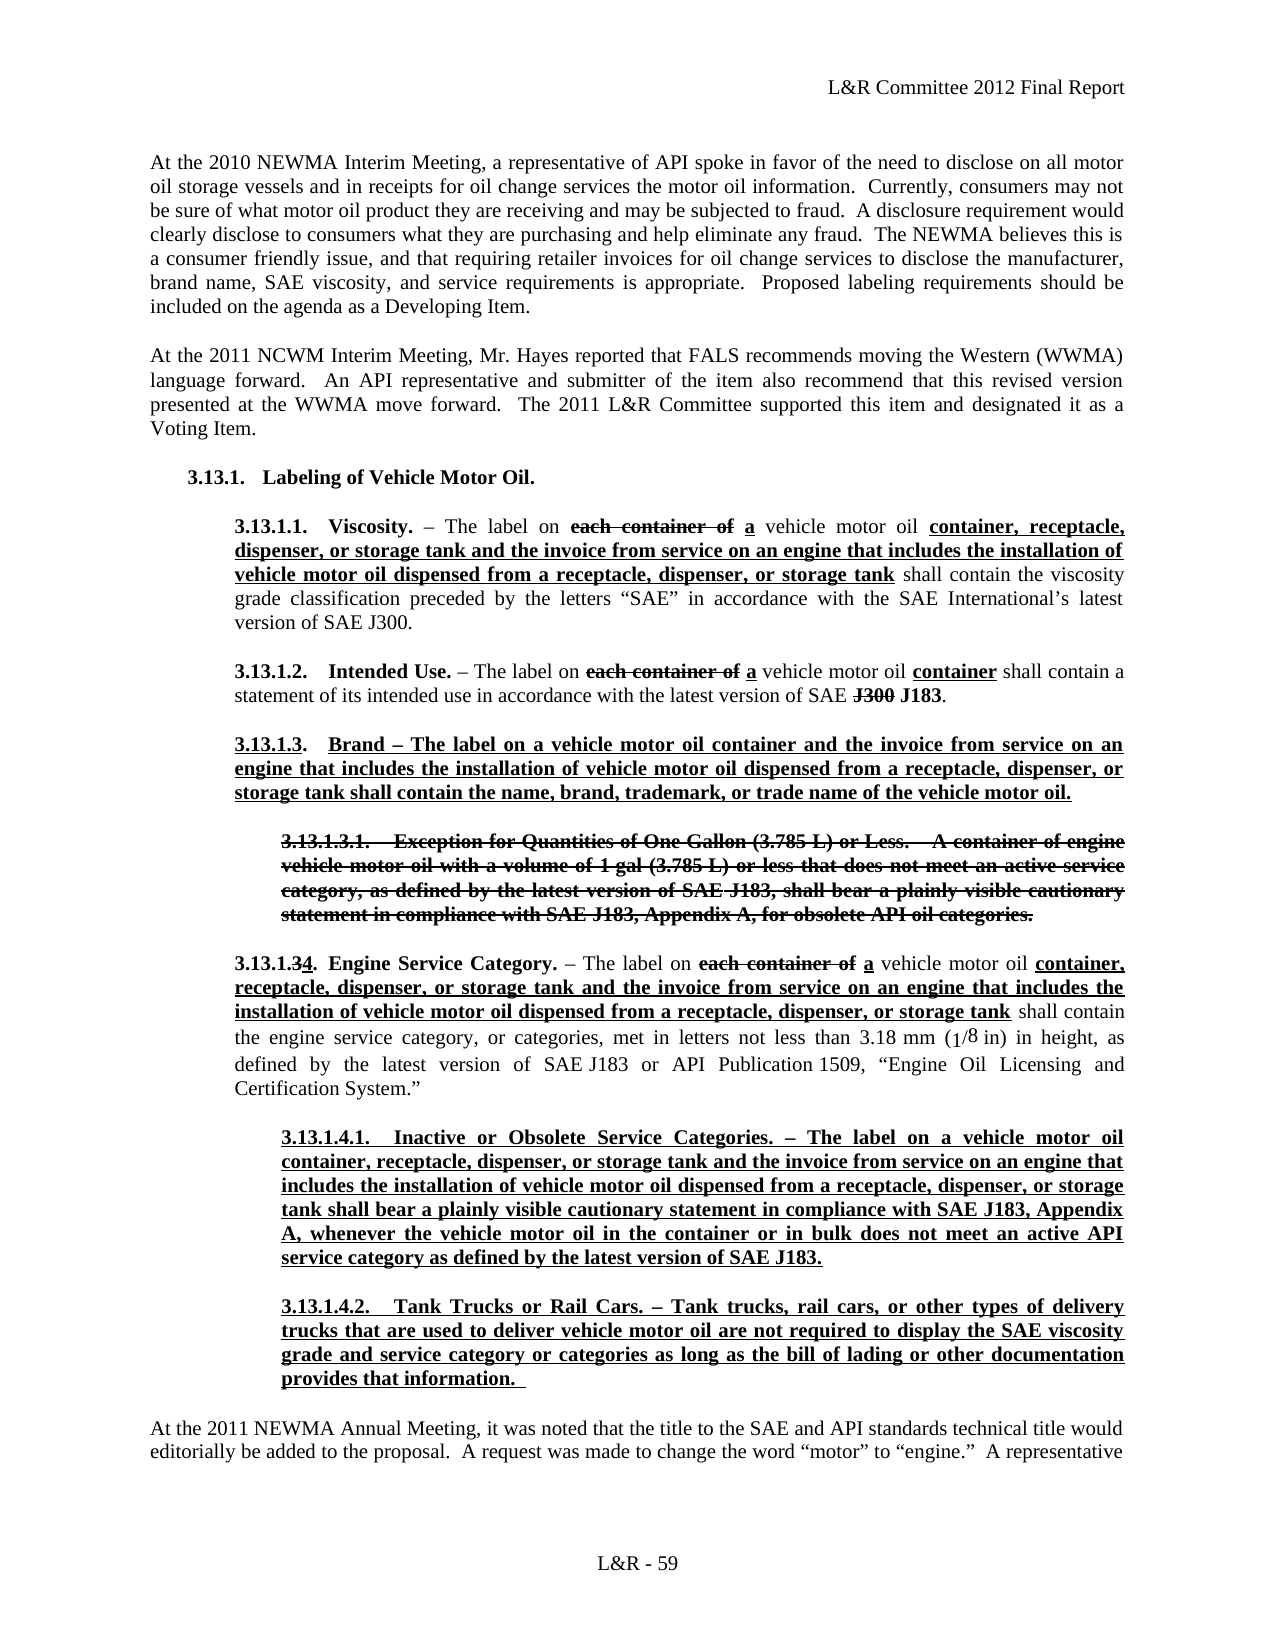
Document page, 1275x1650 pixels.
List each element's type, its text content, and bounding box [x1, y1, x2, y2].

text 3.13.1.4.2. Tank Trucks or Rail Cars. – Tank trucks, rail cars, or other types of delivery trucks that are used to deliver vehicle motor oil are not required to display the SAE viscosity grade and service category or categories as long as the bill of lading or other documentation provides that information. [281, 1364, 1125, 1390]
text 3.13.1.3. Brand – The label on a vehicle motor oil container and the invoice from service on an engine that includes the installation of vehicle motor oil dispensed from a receptacle, dispenser, or storage tank shall contain the name, brand, trademark, or trade name of the vehicle motor oil. [234, 732, 1125, 804]
text 3.13.1.34. Engine Service Category. – The label on each container of a vehicle motor oil container, receptacle, dispenser, or storage tank and the invoice from service on an engine that includes the installation of vehicle motor oil dispensed from a receptacle, dispenser, or storage tank shall contain the engine service category, or categories, met in letters not less than 3.18 mm (1/8 in) in height, as defined by the latest version of SAE J183 or API Publication 1509, “Engine Oil Licensing and Certification System.” [234, 996, 1125, 1100]
text 3.13.1.3.1. Exception for Quantities of One Gallon (3.785 L) or Less. – A container of engine vehicle motor oil with a volume of 1 gal (3.785 L) or less that does not meet an active service category, as defined by the latest version of SAE J183, shall bear a plainly visible cautionary statement in compliance with SAE J183, Appendix A, for obsolete API oil categories. [281, 868, 1125, 926]
text 3.13.1.4.1. Inactive or Obsolete Service Categories. – The label on a vehicle motor oil container, receptacle, dispenser, or storage tank and the invoice from service on an engine that includes the installation of vehicle motor oil dispensed from a receptacle, dispenser, or storage tank shall bear a plainly visible cautionary statement in compliance with SAE J183, Appendix A, whenever the vehicle motor oil in the container or in bulk does not meet an active API service category as defined by the latest version of SAE J183. [281, 1195, 1125, 1269]
text 3.13.1.1. Viscosity. – The label on each container of a vehicle motor oil container, receptacle, dispenser, or storage tank and the invoice from service on an engine that includes the installation of vehicle motor oil dispensed from a receptacle, dispenser, or storage tank shall contain the viscosity grade classification preceded by the letters “SAE” in accordance with the SAE International’s latest version of SAE J300. [234, 514, 1125, 634]
text 3.13.1.4.2. Tank Trucks or Rail Cars. – Tank trucks, rail cars, or other types of delivery trucks that are used to deliver vehicle motor oil are not required to display the SAE viscosity grade and service category or categories as long as the bill of lading or other documentation provides that information. [281, 1316, 1125, 1339]
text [150, 1415, 1125, 1463]
text At the 2010 NEWMA Interim Meeting, a representative of API spoke in favor of the need to disclose on all motor oil storage vessels and in receipts for oil change services the motor oil information. Currently, consumers may not be sure of what motor oil product they are receiving and may be subjected to fraud. A disclosure requirement would clearly disclose to consumers what they are purchasing and help eliminate any fraud. The NEWMA believes this is a consumer friendly issue, and that requiring retailer invoices for oil change services to disclose the manufacturer, brand name, SAE viscosity, and service requirements is appropriate. Proposed labeling requirements should be included on the agenda as a Developing Item. [150, 150, 1125, 318]
text 3.13.1.2. Intended Use. – The label on each container of a vehicle motor oil container shall contain a statement of its intended use in accordance with the latest version of SAE J300 J183. [234, 659, 1125, 707]
text 3.13.1.4.1. Inactive or Obsolete Service Categories. – The label on a vehicle motor oil container, receptacle, dispenser, or storage tank and the invoice from service on an engine that includes the installation of vehicle motor oil dispensed from a receptacle, dispenser, or storage tank shall bear a plainly visible cautionary statement in compliance with SAE J183, Appendix A, whenever the vehicle motor oil in the container or in bulk does not meet an active API service category as defined by the latest version of SAE J183. [281, 1125, 1125, 1194]
text 3.13.1.4.2. Tank Trucks or Rail Cars. – Tank trucks, rail cars, or other types of delivery trucks that are used to deliver vehicle motor oil are not required to display the SAE viscosity grade and service category or categories as long as the bill of lading or other documentation provides that information. [281, 1340, 1125, 1363]
text At the 2011 NCWM Interim Meeting, Mr. Hayes reported that FALS recommends moving the Western (WWMA) language forward. An API representative and submitter of the item also recommend that this revised version presented at the WWMA move forward. The 2011 L&R Committee supported this item and designated it as a Voting Item. [150, 343, 1125, 440]
text 3.13.1.34. Engine Service Category. – The label on each container of a vehicle motor oil container, receptacle, dispenser, or storage tank and the invoice from service on an engine that includes the installation of vehicle motor oil dispensed from a receptacle, dispenser, or storage tank shall contain the engine service category, or categories, met in letters not less than 3.18 mm (1/8 in) in height, as defined by the latest version of SAE J183 or API Publication 1509, “Engine Oil Licensing and Certification System.” [234, 951, 1125, 995]
text 3.13.1. Labeling of Vehicle Motor Oil. [187, 465, 1125, 489]
